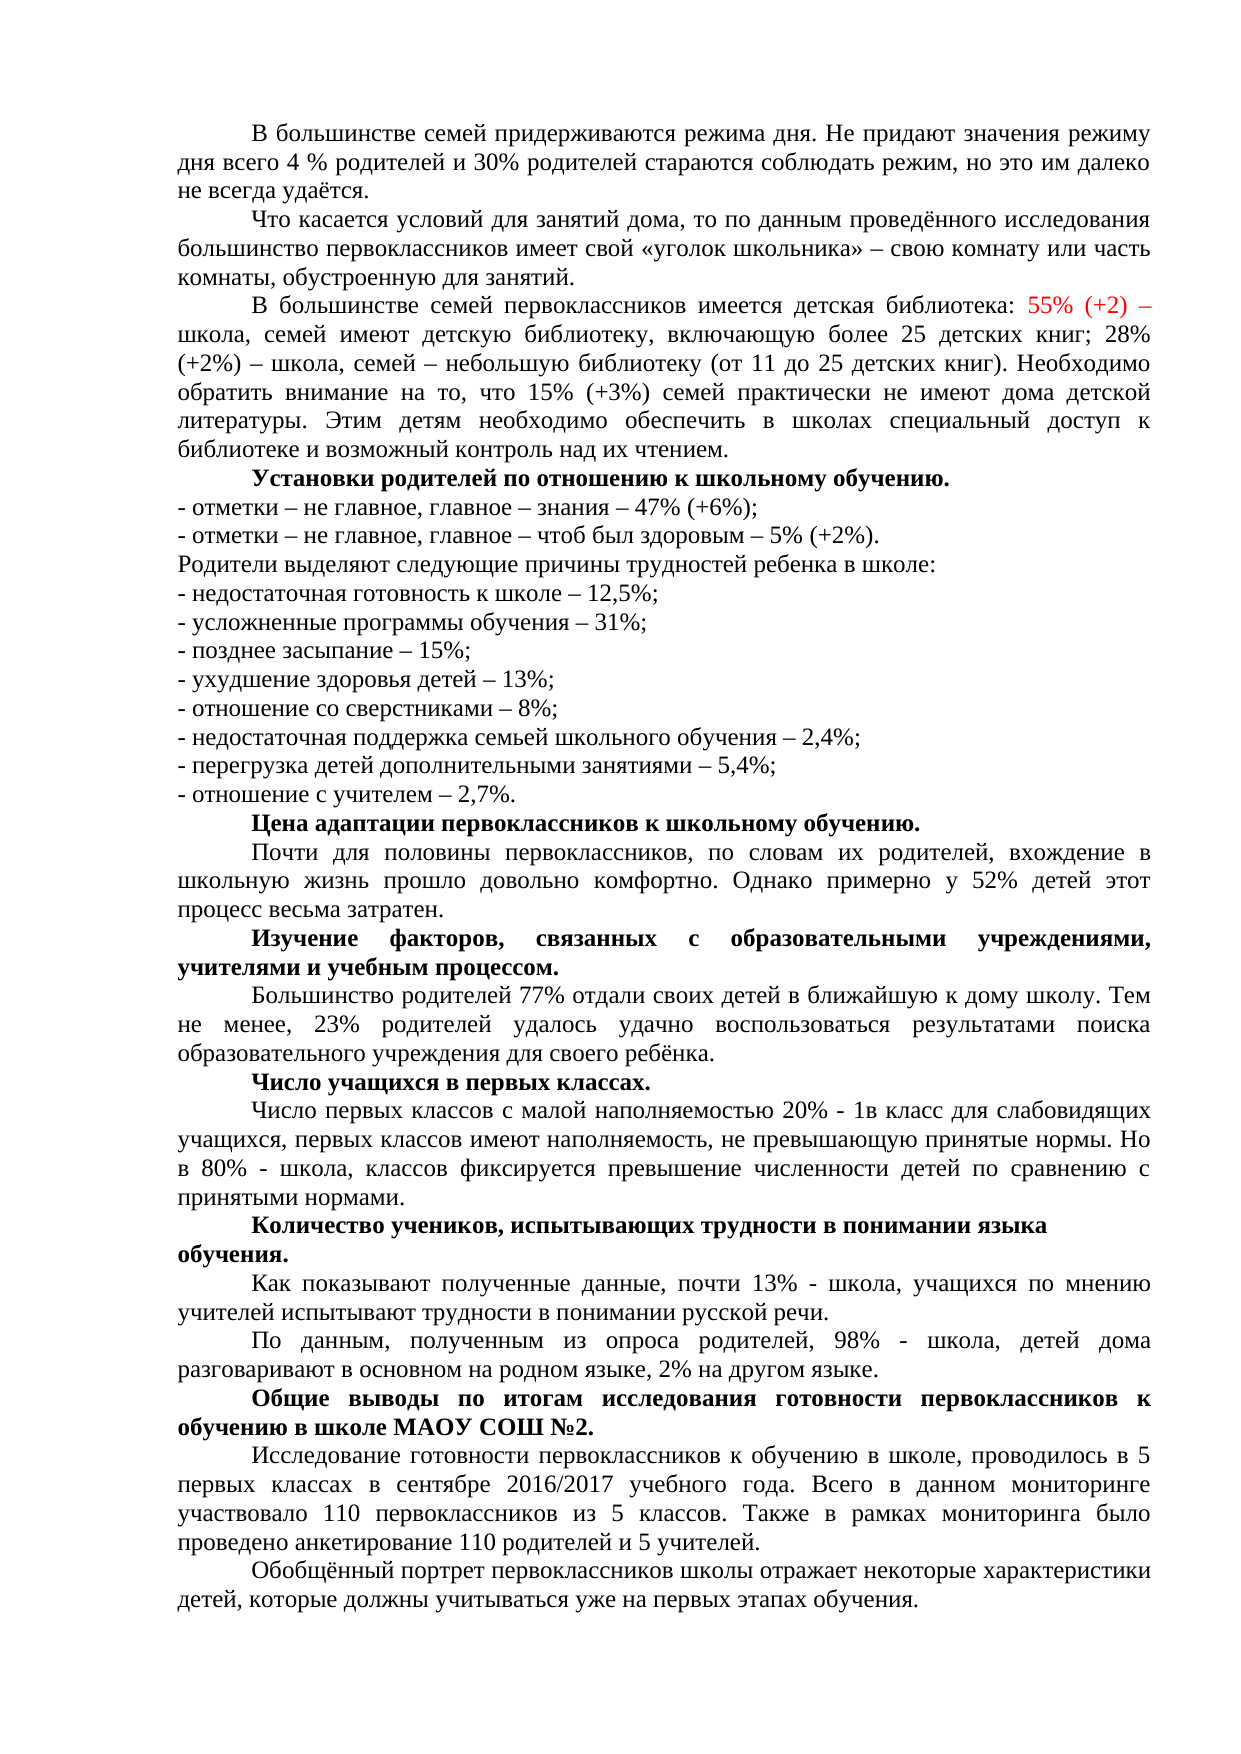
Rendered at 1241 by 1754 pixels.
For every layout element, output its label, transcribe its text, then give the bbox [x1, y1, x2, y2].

text Исследование готовности первоклассников к обучению в школе, проводилось в 5 первых классах в сентябре 2016/2017 учебного года. Всего в данном мониторинге участвовало 110 первоклассников из 5 классов. Также в рамках мониторинга было проведено анкетирование 110 родителей и 5 учителей. [177, 1441, 1152, 1556]
text Изучение факторов, связанных с образовательными учреждениями, учителями и учебным процессом. [177, 923, 1152, 981]
text - отметки – не главное, главное – знания – 47% (+6%); [177, 492, 1152, 521]
text Количество учеников, испытывающих трудности в понимании языка обучения. [177, 1211, 1152, 1268]
text - перегрузка детей дополнительными занятиями – 5,4%; [177, 751, 1152, 779]
text - отношение со сверстниками – 8%; [177, 693, 1152, 722]
text Общие выводы по итогам исследования готовности первоклассников к обучению в школе МАОУ СОШ №2. [177, 1383, 1152, 1441]
text В большинстве семей первоклассников имеется детская библиотека: 55% (+2) – школа, семей имеют детскую библиотеку, включающую более 25 детских книг; 28% (+2%) – школа, семей – небольшую библиотеку (от 11 до 25 детских книг). Необходимо обратить внимание на то, что 15% (+3%) семей практически не имеют дома детской литературы. Этим детям необходимо обеспечить в школах специальный доступ к библиотеке и возможный контроль над их чтением. [177, 291, 1152, 463]
text Установки родителей по отношению к школьному обучению. [177, 463, 1152, 492]
text Почти для половины первоклассников, по словам их родителей, вхождение в школьную жизнь прошло довольно комфортно. Однако примерно у 52% детей этот процесс весьма затратен. [177, 837, 1152, 923]
text В большинстве семей придерживаются режима дня. Не придают значения режиму дня всего 4 % родителей и 30% родителей стараются соблюдать режим, но это им далеко не всегда удаётся. [177, 118, 1152, 204]
text - отметки – не главное, главное – чтоб был здоровым – 5% (+2%). [177, 521, 1152, 549]
text Что касается условий для занятий дома, то по данным проведённого исследования большинство первоклассников имеет свой «уголок школьника» – свою комнату или часть комнаты, обустроенную для занятий. [177, 204, 1152, 291]
text - позднее засыпание – 15%; [177, 636, 1152, 664]
text - недостаточная готовность к школе – 12,5%; [177, 578, 1152, 607]
text - усложненные программы обучения – 31%; [177, 607, 1152, 636]
text Родители выделяют следующие причины трудностей ребенка в школе: [177, 549, 1152, 578]
text - отношение с учителем – 2,7%. [177, 779, 1152, 808]
text Как показывают полученные данные, почти 13% - школа, учащихся по мнению учителей испытывают трудности в понимании русской речи. [177, 1268, 1152, 1326]
text По данным, полученным из опроса родителей, 98% - школа, детей дома разговаривают в основном на родном языке, 2% на другом языке. [177, 1326, 1152, 1383]
text Цена адаптации первоклассников к школьному обучению. [177, 808, 1152, 837]
text Большинство родителей 77% отдали своих детей в ближайшую к дому школу. Тем не менее, 23% родителей удалось удачно воспользоваться результатами поиска образовательного учреждения для своего ребёнка. [177, 981, 1152, 1067]
text Число первых классов с малой наполняемостью 20% - 1в класс для слабовидящих учащихся, первых классов имеют наполняемость, не превышающую принятые нормы. Но в 80% - школа, классов фиксируется превышение численности детей по сравнению с принятыми нормами. [177, 1096, 1152, 1211]
text Число учащихся в первых классах. [177, 1067, 1152, 1096]
text - ухудшение здоровья детей – 13%; [177, 664, 1152, 693]
text - недостаточная поддержка семьей школьного обучения – 2,4%; [177, 722, 1152, 751]
text Обобщённый портрет первоклассников школы отражает некоторые характеристики детей, которые должны учитываться уже на первых этапах обучения. [177, 1556, 1152, 1613]
